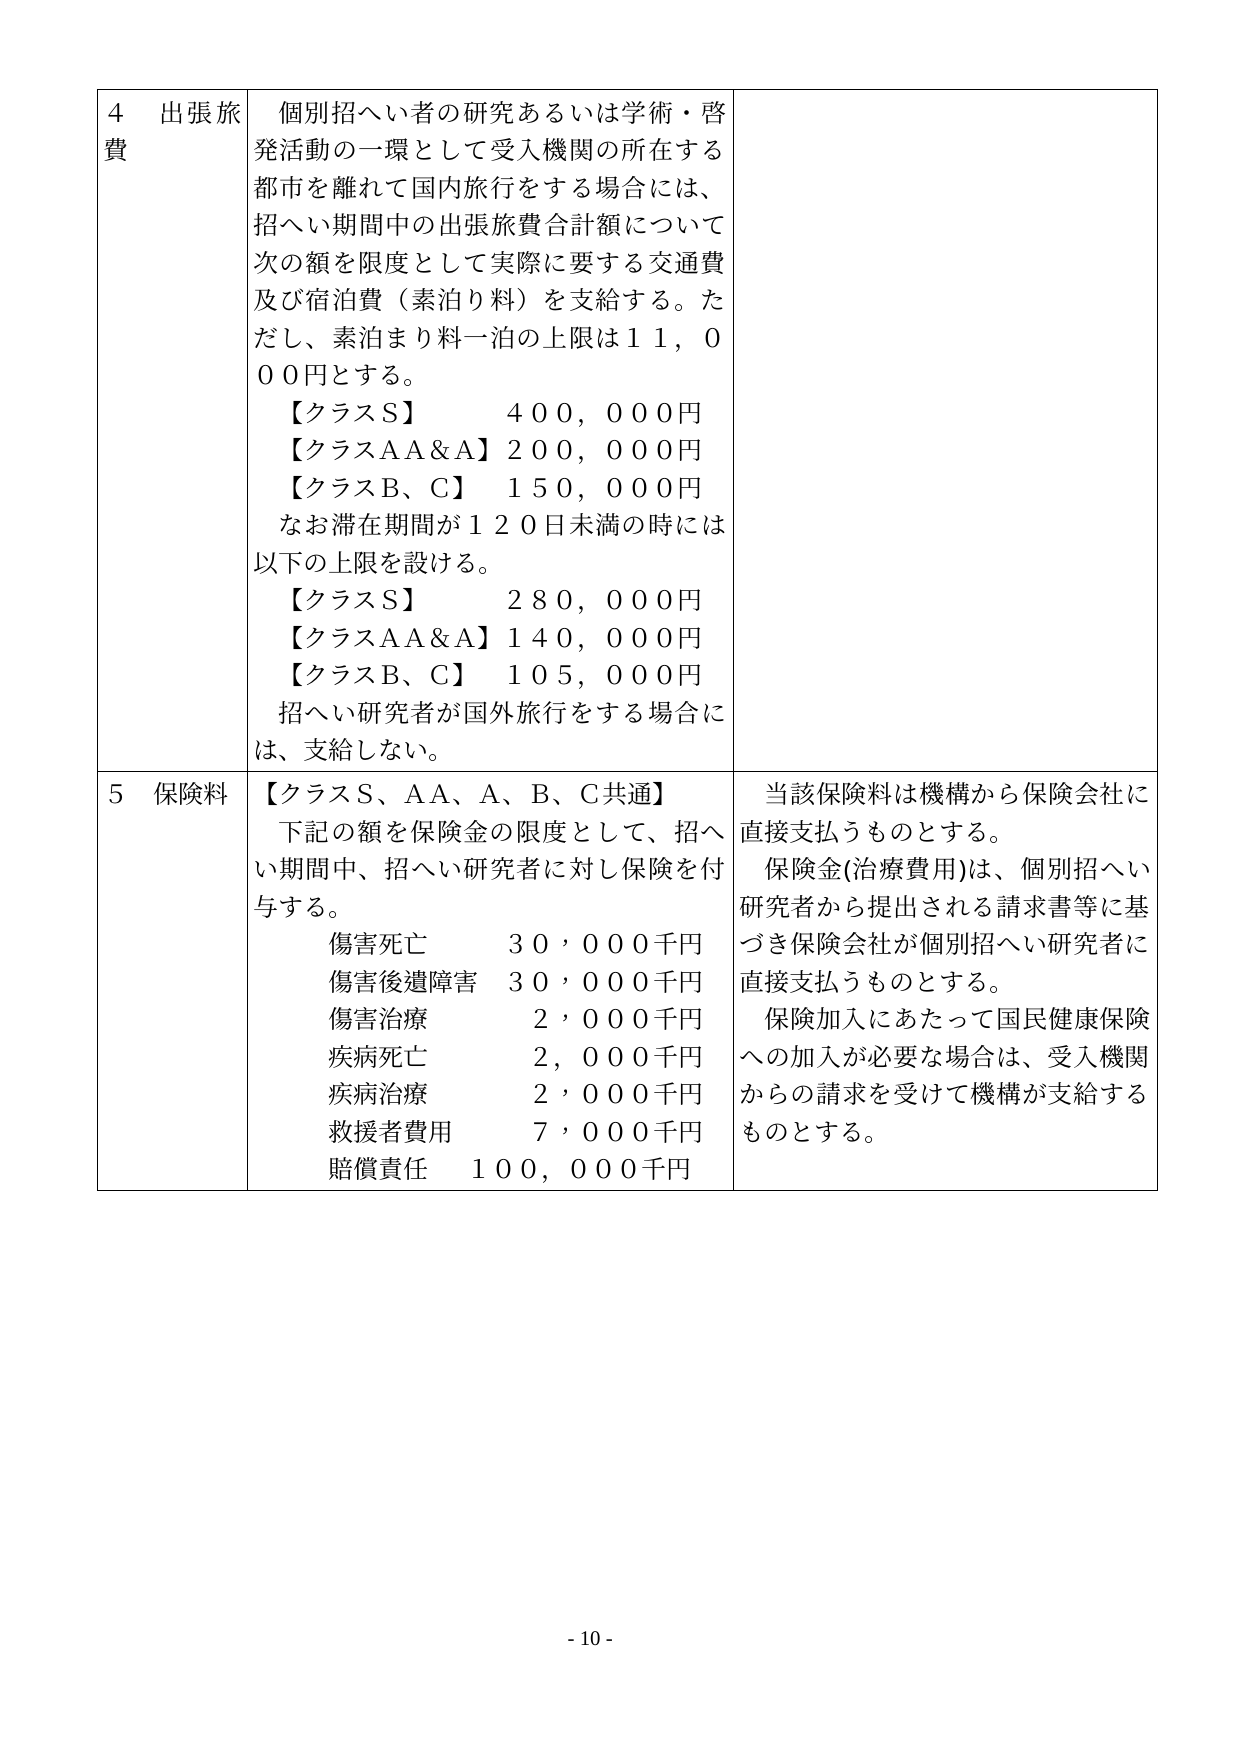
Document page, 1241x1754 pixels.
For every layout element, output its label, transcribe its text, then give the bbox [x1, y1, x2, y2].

table_cell 【クラスＳ、ＡＡ、Ａ、Ｂ、Ｃ共通】 下記の額を保険金の限度として、招へい期間中、招へい研究者に対し保険を付与する。 傷害死亡 ３０，０００千円 傷害後遺障害 ３０，０００千円 傷害治療 ２，０００千円 疾病死亡 ２，０００千円 疾病治療 ２，０００千円 救援者費用 ７，０００千円 賠償責任 １００，０００千円 [248, 772, 733, 1190]
table_cell ４ 出張旅費 [98, 90, 247, 771]
table_cell [734, 90, 1157, 771]
table_cell 個別招へい者の研究あるいは学術・啓発活動の一環として受入機関の所在する都市を離れて国内旅行をする場合には、招へい期間中の出張旅費合計額について次の額を限度として実際に要する交通費及び宿泊費（素泊り料）を支給する。ただし、素泊まり料一泊の上限は１１，０００円とする。 【クラスＳ】 ４００，０００円 【クラスＡＡ＆Ａ】２００，０００円 【クラスＢ、Ｃ】 １５０，０００円 なお滞在期間が１２０日未満の時には以下の上限を設ける。 【クラスＳ】 ２８０，０００円 【クラスＡＡ＆Ａ】１４０，０００円 【クラスＢ、Ｃ】 １０５，０００円 招へい研究者が国外旅行をする場合には、支給しない。 [248, 90, 733, 771]
table_cell 当該保険料は機構から保険会社に直接支払うものとする。 保険金(治療費用)は、個別招へい研究者から提出される請求書等に基づき保険会社が個別招へい研究者に直接支払うものとする。 保険加入にあたって国民健康保険への加入が必要な場合は、受入機関からの請求を受けて機構が支給するものとする。 [734, 772, 1157, 1190]
table_cell ５ 保険料 [98, 772, 247, 1190]
